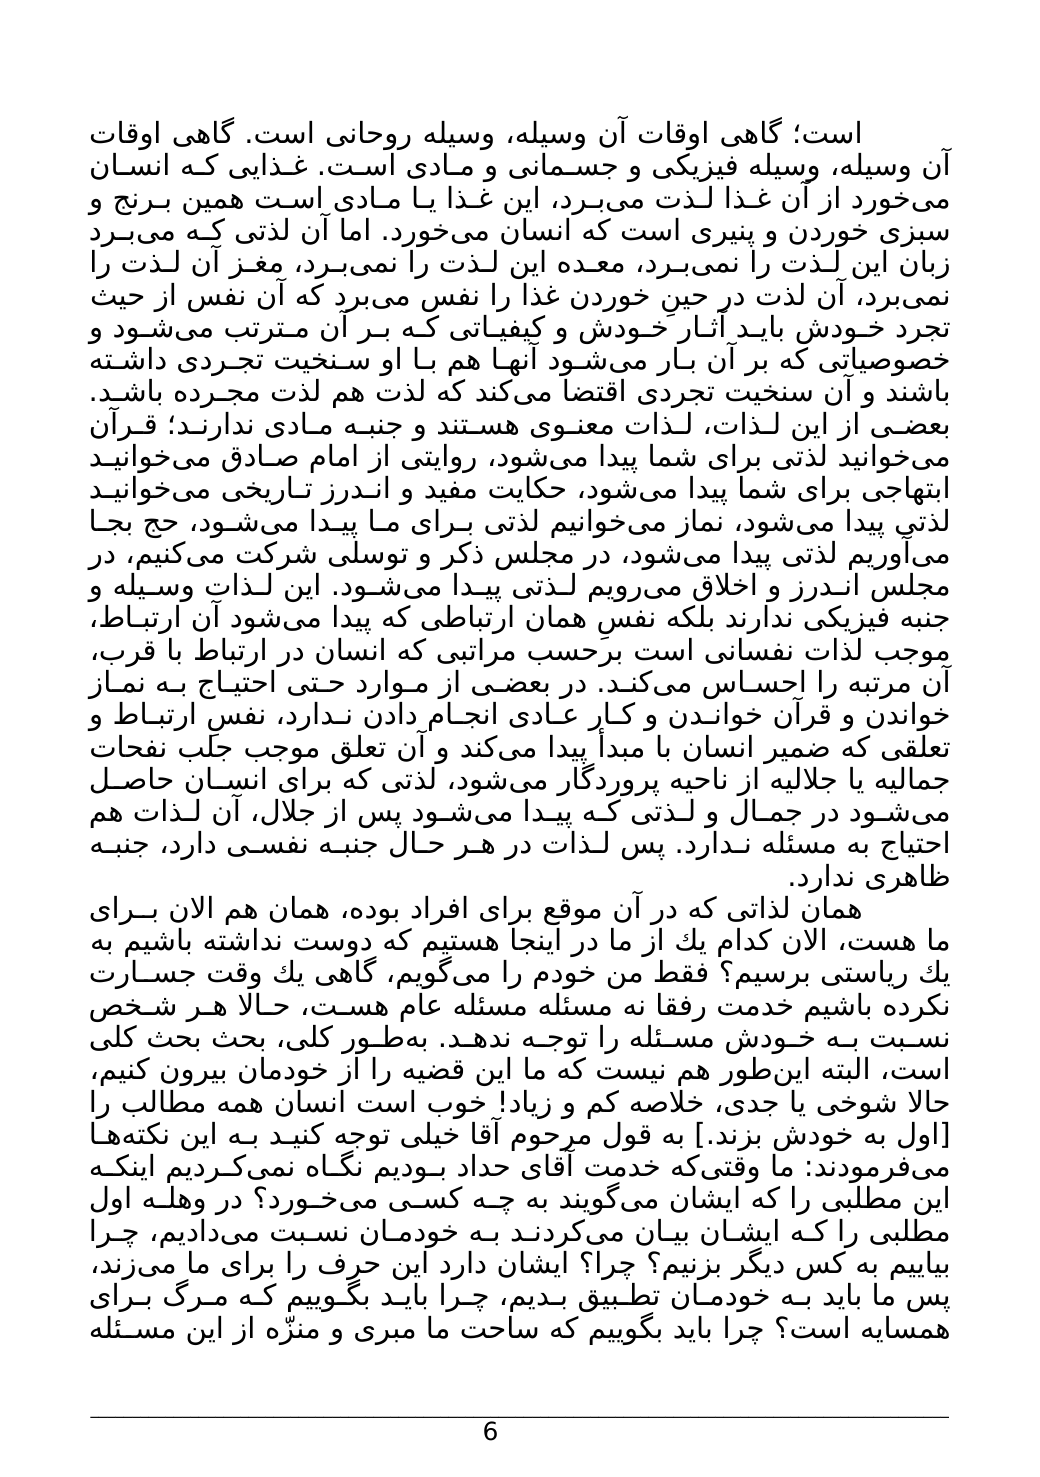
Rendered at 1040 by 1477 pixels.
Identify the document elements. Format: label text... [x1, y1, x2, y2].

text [89, 893, 951, 1345]
text است؛ گاهی اوقات آن وسیله، وسیله روحانی است. گاهی اوقات آن وسیله، وسیله فیزیكی و جسمانی و مادی است. غذایی كه انسان می‌خورد از آن غذا لذت می‌برد، این غذا یا مادی است همین برنج و سبزی خوردن و پنیری است كه انسان می‌خورد. اما آن لذتی كه می‌برد زبان این لذت را نمی‌برد، معده این لذت را نمی‌برد، مغز آن لذت را نمی‌برد، آن لذت در حینِ خوردن غذا را نفس می‌برد كه آن نفس از حیث تجرد خودش باید آثار خودش و كیفیاتی كه بر آن مترتب می‌شود و خصوصیاتی كه بر آن بار می‌شود آنها هم با او سنخیت تجردی داشته باشند و آن سنخیت تجردی اقتضا می‌كند كه لذت هم لذت مجرده باشد. بعضی از این لذات، لذات معنوی هستند و جنبه مادی ندارند؛ قرآن می‌خوانید لذتی برای شما پیدا می‌شود، روایتی از امام صادق می‌خوانید ابتهاجی برای شما پیدا می‌شود، حكایت مفید و اندرز تاریخی می‌خوانید لذتی پیدا می‌شود، نماز می‌خوانیم لذتی برای ما پیدا می‌شود، حج بجا می‌آوریم لذتی پیدا می‌شود، در مجلس ذكر و توسلی شركت می‌كنیم، در مجلس اندرز و اخلاق می‌رویم لذتی پیدا می‌شود. این لذات وسیله و جنبه فیزیكی ندارند بلكه نفسِ همان ارتباطی كه پیدا می‌شود آن ارتباط، موجب لذات نفسانی است برحسب مراتبی كه انسان در ارتباط با قرب، آن مرتبه را احساس می‌كند. در بعضی از موارد حتی احتیاج به نماز خواندن و قرآن خواندن و كار عادی انجام دادن ندارد، نفسِ ارتباط و تعلقی كه ضمیر انسان با مبدأ پیدا می‌كند و آن تعلق موجب جلب نفحات جمالیه یا جلالیه از ناحیه پروردگار می‌شود، لذتی كه برای انسان حاصل می‌شود در جمال و لذتی كه پیدا می‌شود پس از جلال، آن لذات هم احتیاج به مسئله ندارد. پس لذات در هر حال جنبه نفسی دارد، جنبه ظاهری ندارد. [89, 118, 951, 893]
